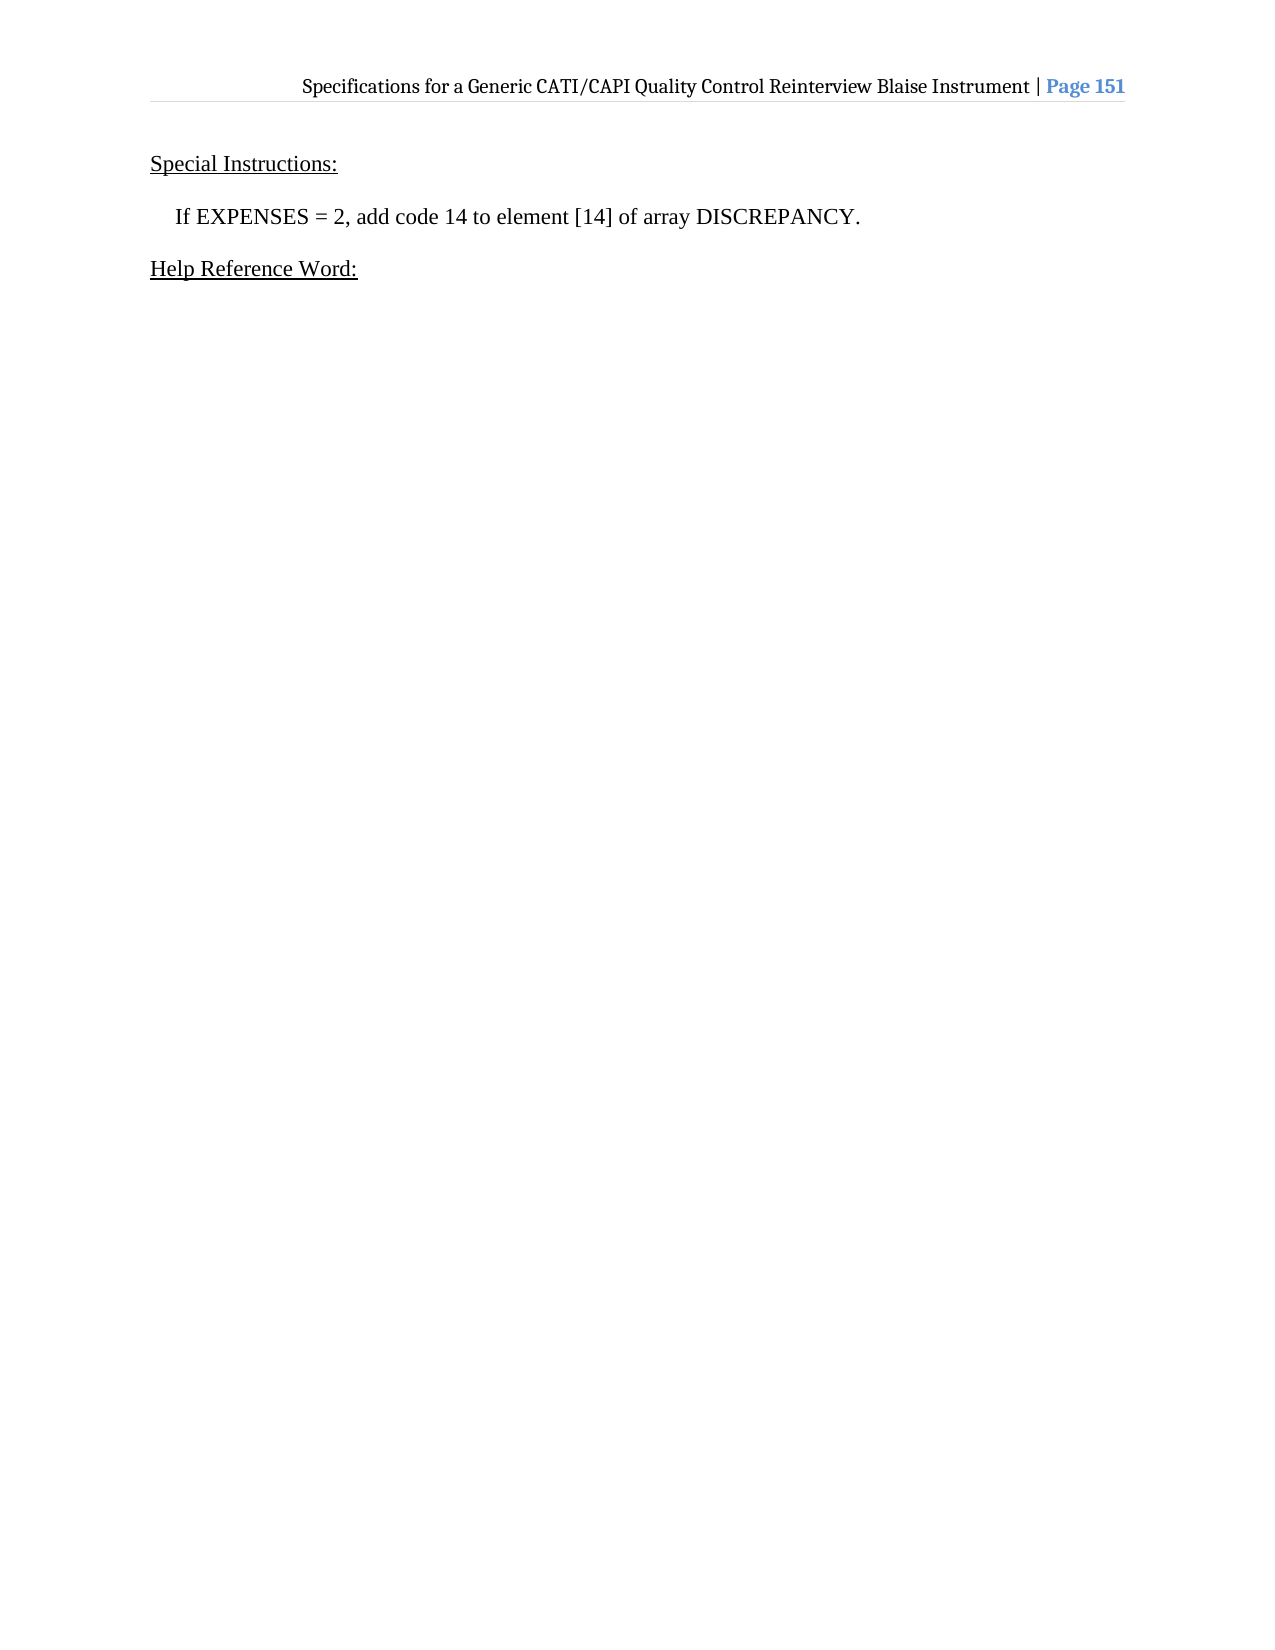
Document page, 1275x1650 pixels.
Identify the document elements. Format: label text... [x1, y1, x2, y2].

text If EXPENSES = 2, add code 14 to element [14] of array DISCREPANCY. [175, 203, 1125, 229]
text Special Instructions: [150, 150, 1125, 176]
text Help Reference Word: [150, 255, 1125, 282]
